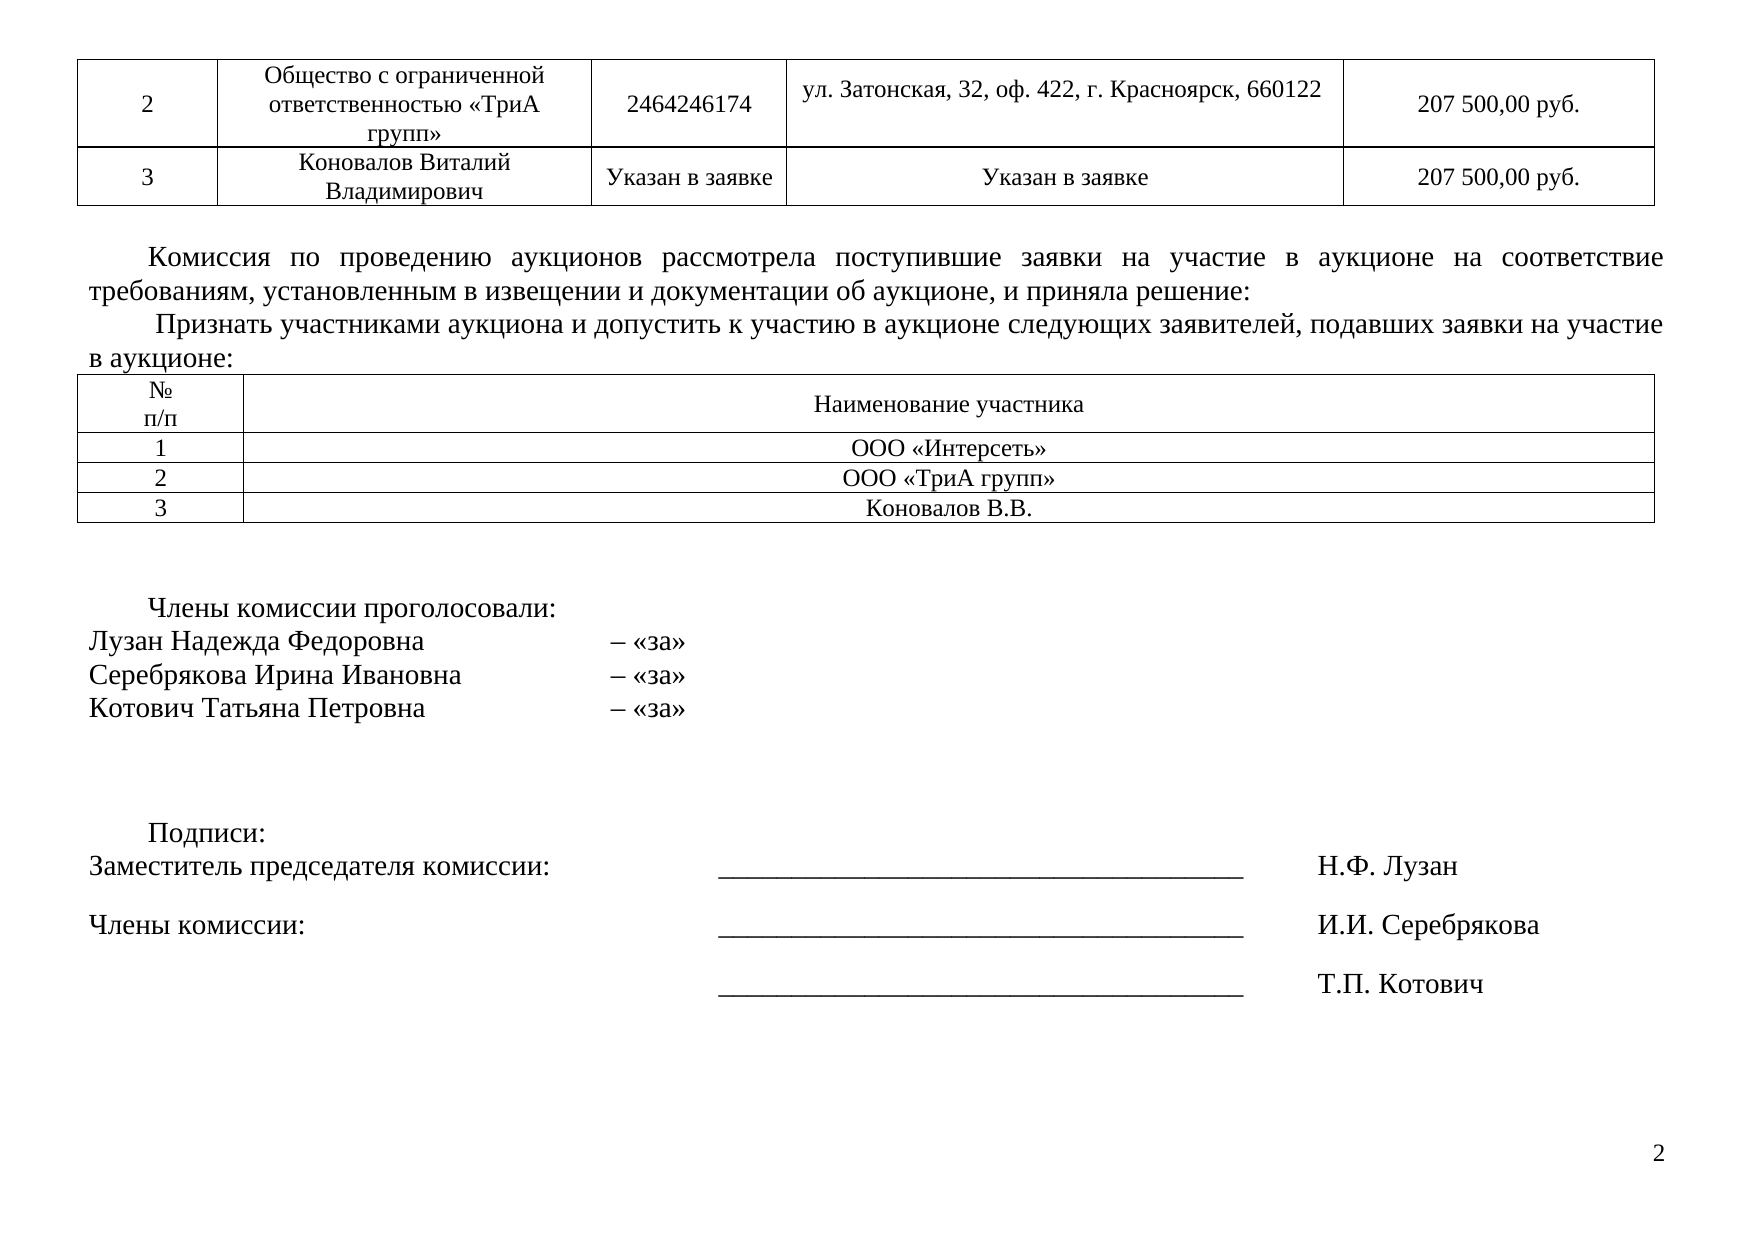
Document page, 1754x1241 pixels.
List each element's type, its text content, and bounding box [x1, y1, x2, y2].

table_header – «за» [611, 623, 1654, 657]
table_cell 3 [78, 148, 217, 205]
table_cell Коновалов В.В. [244, 493, 1654, 522]
table_cell Общество с ограниченной ответственностью «ТриА групп» [218, 60, 591, 146]
text Члены комиссии проголосовали: [89, 590, 1665, 623]
table_cell ____________________________________ [707, 908, 1306, 967]
table_cell 2464246174 [592, 60, 786, 146]
table_header Заместитель председателя комиссии: [78, 849, 707, 907]
table_cell 207 500,00 руб. [1344, 60, 1654, 146]
text Признать участниками аукциона и допустить к участию в аукционе следующих заявителей, подавших заявки на участие в аукционе: [89, 307, 1665, 374]
table_cell 3 [78, 493, 243, 522]
text Подписи: [89, 815, 1665, 848]
table_cell Коновалов Виталий Владимирович [218, 148, 591, 205]
table_cell 2 [78, 463, 243, 492]
table_cell ул. Затонская, 32, оф. 422, г. Красноярск, 660122 [787, 60, 1343, 146]
table_cell Члены комиссии: [78, 908, 707, 1026]
table_cell ООО «ТриА групп» [244, 463, 1654, 492]
table_cell И.И. Серебрякова [1306, 908, 1654, 967]
table_cell Котович Татьяна Петровна [78, 690, 611, 724]
table_cell 2 [78, 60, 217, 146]
table_cell Серебрякова Ирина Ивановна [78, 657, 611, 690]
text Комиссия по проведению аукционов рассмотрела поступившие заявки на участие в аукционе на соответствие требованиям, установленным в извещении и документации об аукционе, и приняла решение: [89, 239, 1665, 307]
table_cell Указан в заявке [787, 148, 1343, 205]
table_header № п/п [78, 375, 243, 432]
table_cell – «за» [611, 657, 1654, 690]
table_header Наименование участника [244, 375, 1654, 432]
table_cell ____________________________________ [707, 967, 1306, 1026]
table_cell 1 [78, 433, 243, 462]
table_cell 207 500,00 руб. [1344, 148, 1654, 205]
table_header ____________________________________ [707, 849, 1306, 907]
table_header Н.Ф. Лузан [1306, 849, 1654, 907]
table_cell – «за» [611, 690, 1654, 724]
table_header Лузан Надежда Федоровна [78, 623, 611, 657]
table_cell ООО «Интерсеть» [244, 433, 1654, 462]
table_cell Указан в заявке [592, 148, 786, 205]
table_cell Т.П. Котович [1306, 967, 1654, 1026]
